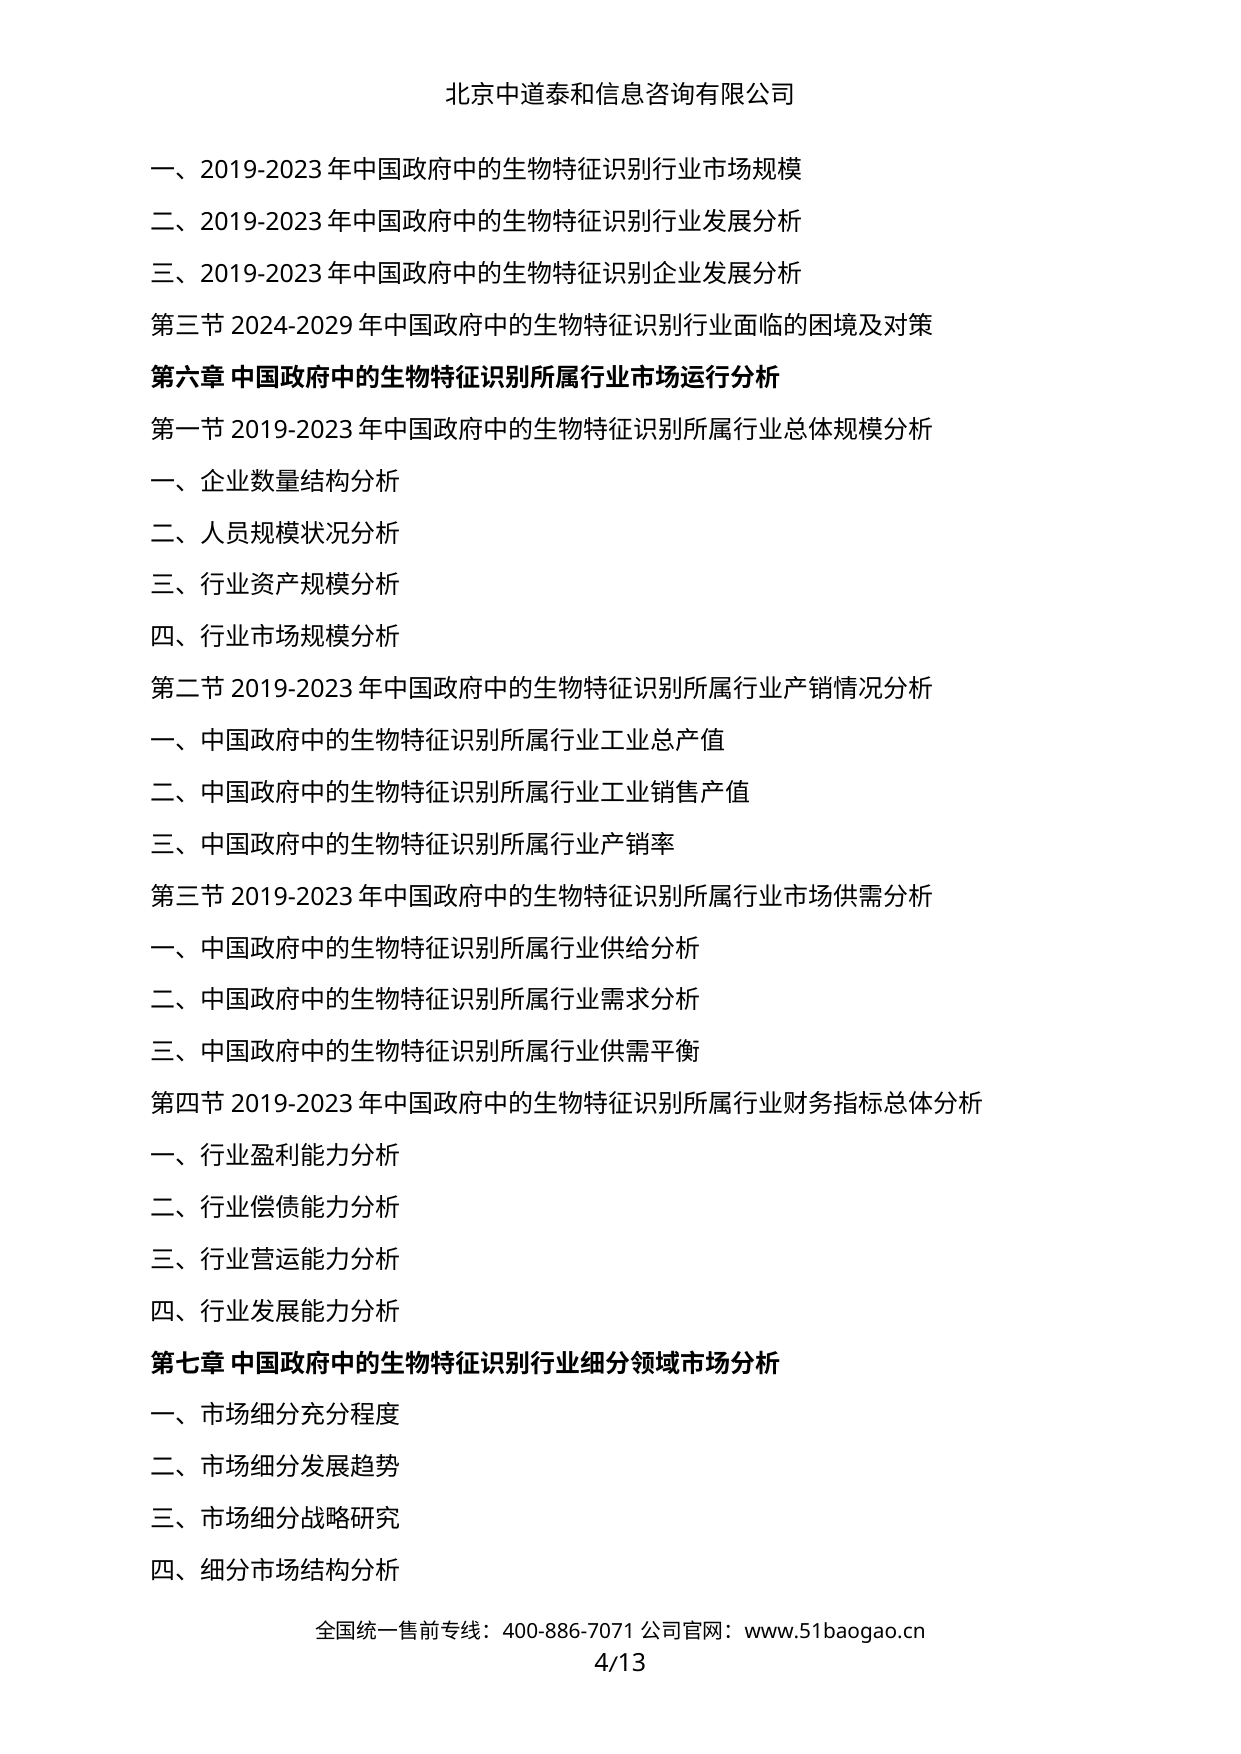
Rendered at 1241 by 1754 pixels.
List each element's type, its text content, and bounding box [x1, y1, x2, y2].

text 二、市场细分发展趋势 [150, 1447, 1090, 1483]
text 三、行业资产规模分析 [150, 565, 1090, 601]
text 第二节 2019-2023年中国政府中的生物特征识别所属行业产销情况分析 [150, 669, 1090, 705]
text 第六章 中国政府中的生物特征识别所属行业市场运行分析 [150, 357, 1090, 394]
text 二、中国政府中的生物特征识别所属行业需求分析 [150, 980, 1090, 1016]
text 二、中国政府中的生物特征识别所属行业工业销售产值 [150, 772, 1090, 809]
text 一、中国政府中的生物特征识别所属行业工业总产值 [150, 721, 1090, 757]
text 二、2019-2023年中国政府中的生物特征识别行业发展分析 [150, 202, 1090, 238]
text 二、人员规模状况分析 [150, 513, 1090, 549]
text 三、中国政府中的生物特征识别所属行业产销率 [150, 824, 1090, 861]
text 三、行业营运能力分析 [150, 1239, 1090, 1276]
text 第三节 2019-2023年中国政府中的生物特征识别所属行业市场供需分析 [150, 876, 1090, 912]
text 第三节 2024-2029年中国政府中的生物特征识别行业面临的困境及对策 [150, 306, 1090, 342]
text 第一节 2019-2023年中国政府中的生物特征识别所属行业总体规模分析 [150, 409, 1090, 446]
text 一、行业盈利能力分析 [150, 1136, 1090, 1172]
text 第七章 中国政府中的生物特征识别行业细分领域市场分析 [150, 1343, 1090, 1379]
text 第四节 2019-2023年中国政府中的生物特征识别所属行业财务指标总体分析 [150, 1084, 1090, 1120]
text 三、市场细分战略研究 [150, 1499, 1090, 1535]
text 一、企业数量结构分析 [150, 461, 1090, 497]
text 四、细分市场结构分析 [150, 1551, 1090, 1587]
text 二、行业偿债能力分析 [150, 1187, 1090, 1224]
text 一、市场细分充分程度 [150, 1395, 1090, 1431]
text 三、中国政府中的生物特征识别所属行业供需平衡 [150, 1032, 1090, 1068]
text 三、2019-2023年中国政府中的生物特征识别企业发展分析 [150, 254, 1090, 290]
text 四、行业发展能力分析 [150, 1291, 1090, 1327]
text 一、中国政府中的生物特征识别所属行业供给分析 [150, 928, 1090, 964]
text 四、行业市场规模分析 [150, 617, 1090, 653]
text 一、2019-2023年中国政府中的生物特征识别行业市场规模 [150, 150, 1090, 186]
